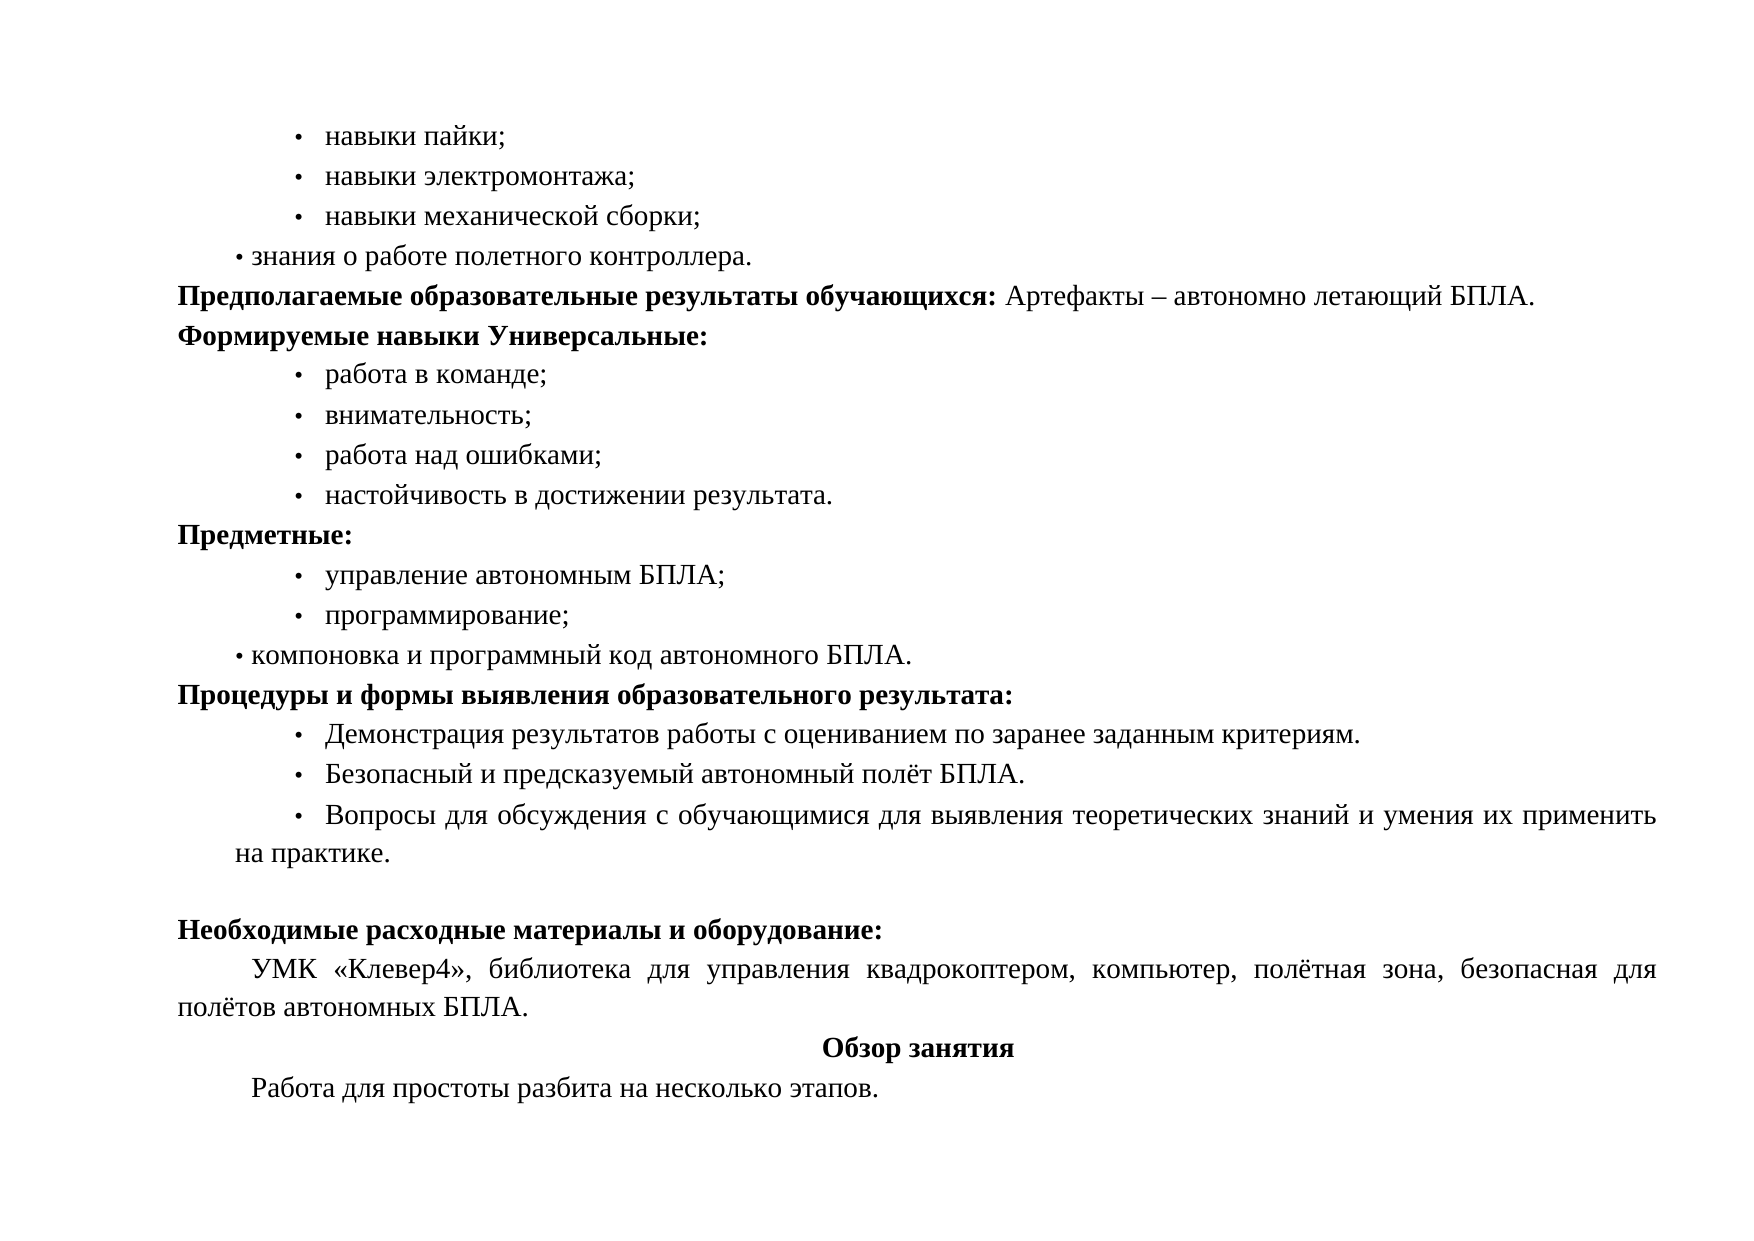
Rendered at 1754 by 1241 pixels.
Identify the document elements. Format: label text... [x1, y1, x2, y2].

text Формируемые навыки Универсальные: [177, 318, 1110, 351]
list работа над ошибками; [235, 437, 1658, 470]
list Безопасный и предсказуемый автономный полёт БПЛА. [235, 757, 1658, 790]
list навыки пайки; [235, 118, 1658, 152]
text Процедуры и формы выявления образовательного результата: [177, 677, 1459, 711]
list Демонстрация результатов работы с оцениванием по заранее заданным критериям. [235, 717, 1658, 750]
list навыки механической сборки; [235, 198, 1658, 232]
list внимательность; [235, 397, 1658, 430]
list настойчивость в достижении результата. [235, 477, 1658, 511]
list управление автономным БПЛА; [235, 557, 1658, 591]
text УМК «Клевер4», библиотека для управления квадрокоптером, компьютер, полётная зона, безопасная для полётов автономных БПЛА. [177, 951, 1658, 1023]
text Предметные: [177, 517, 1658, 551]
list программирование; [235, 597, 1658, 631]
list навыки электромонтажа; [235, 158, 1658, 192]
list компоновка и программный код автономного БПЛА. [235, 637, 1658, 671]
text Необходимые расходные материалы и оборудование: [177, 912, 1459, 946]
text Предполагаемые образовательные результаты обучающихся: Артефакты – автономно летающий БПЛА. [177, 278, 1668, 312]
list Вопросы для обсуждения с обучающимися для выявления теоретических знаний и умения их применить на практике. [235, 797, 1658, 869]
text Обзор занятия [177, 1030, 1659, 1063]
text Работа для простоты разбита на несколько этапов. [251, 1070, 1658, 1104]
list знания о работе полетного контроллера. [235, 238, 1658, 272]
list работа в команде; [235, 357, 1658, 390]
